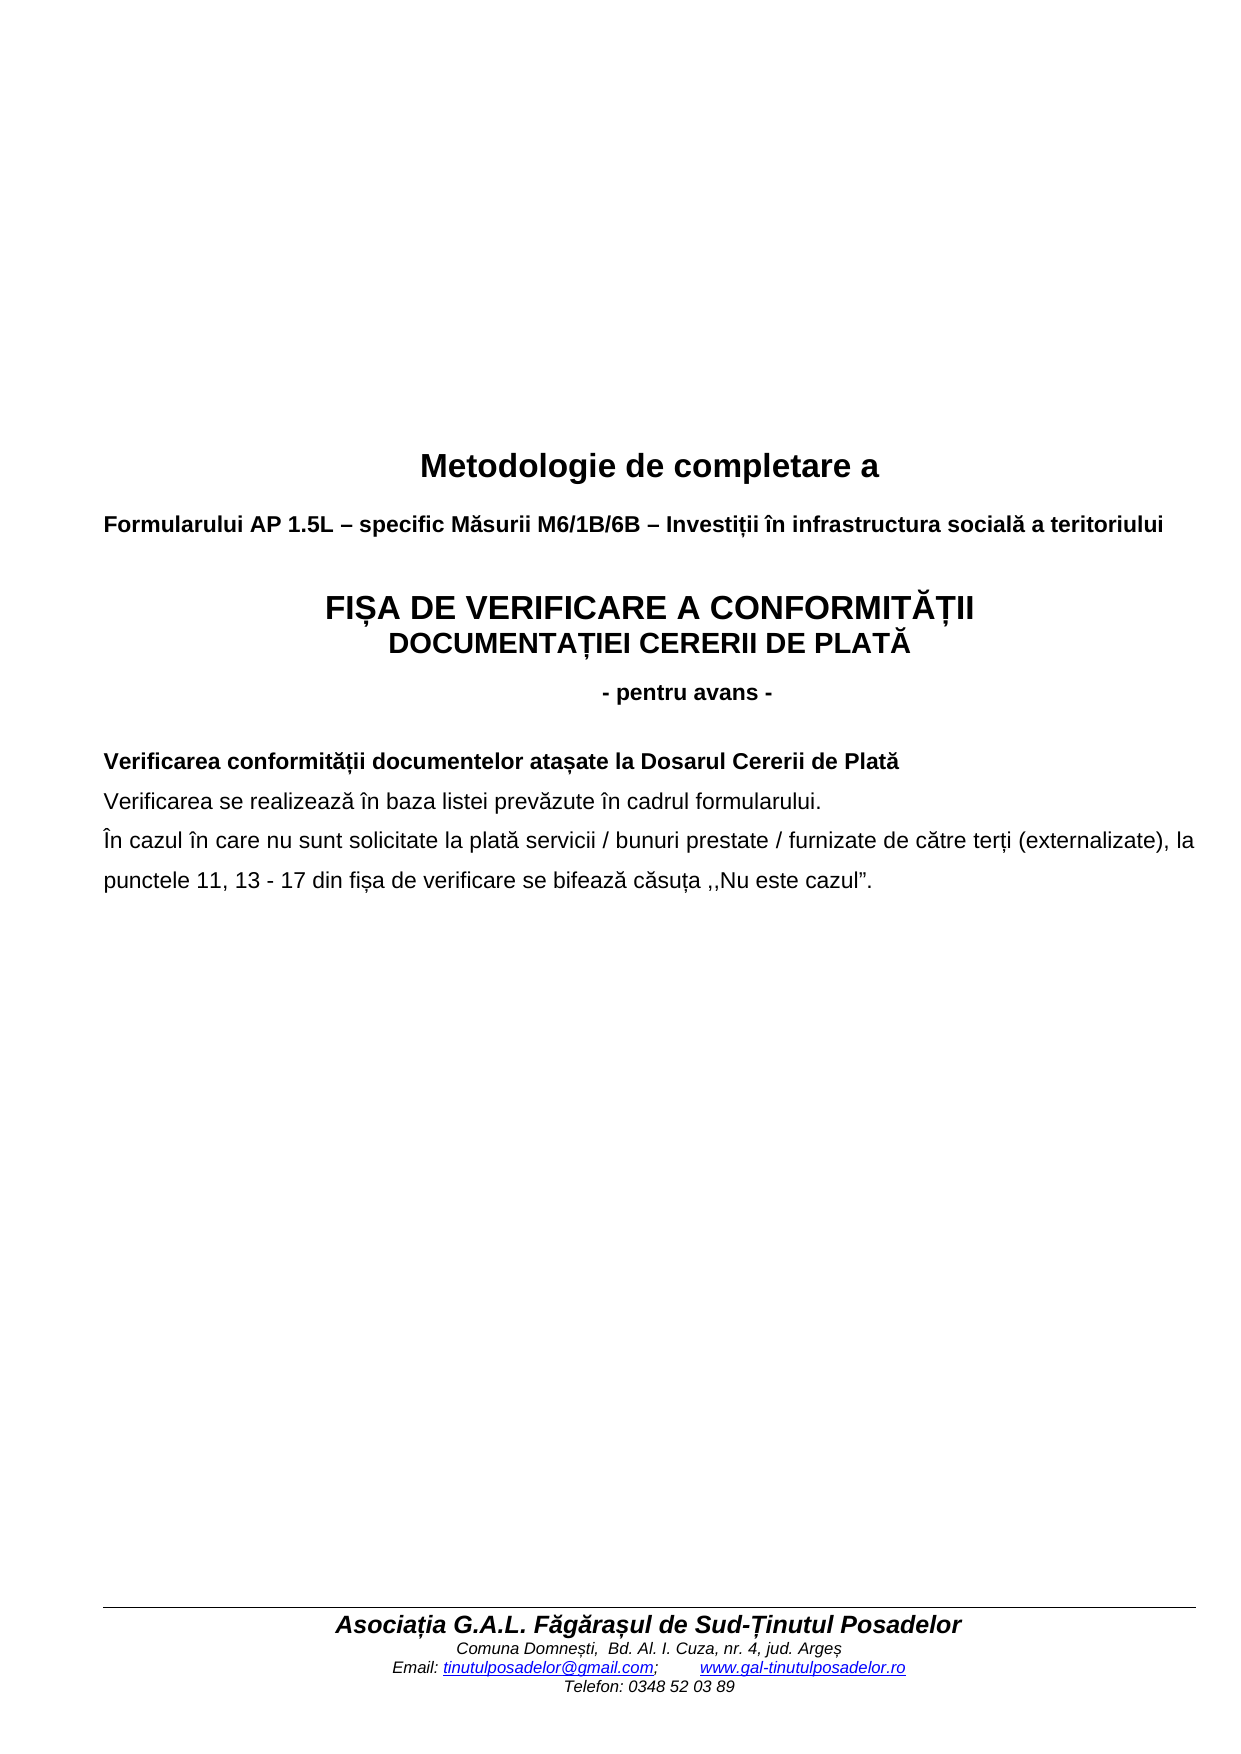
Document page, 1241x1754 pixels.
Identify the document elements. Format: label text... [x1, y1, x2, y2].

text Verificarea se realizează în baza listei prevăzute în cadrul formularului. [103, 788, 1196, 814]
text - pentru avans - [178, 679, 1196, 705]
text FIȘA DE VERIFICARE A CONFORMITĂȚII [103, 588, 1196, 626]
text Formularului AP 1.5L – specific Măsurii M6/1B/6B – Investiții în infrastructura socială a teritoriului [103, 511, 1196, 537]
text Metodologie de completare a [103, 446, 1196, 484]
text DOCUMENTAȚIEI CERERII DE PLATĂ [103, 626, 1196, 660]
text Verificarea conformității documentelor atașate la Dosarul Cererii de Plată [103, 748, 1196, 775]
text În cazul în care nu sunt solicitate la plată servicii / bunuri prestate / furnizate de către terți (externalizate), la punctele 11, 13 - 17 din fișa de verificare se bifează căsuța ,,Nu este cazul”. [103, 827, 1196, 893]
